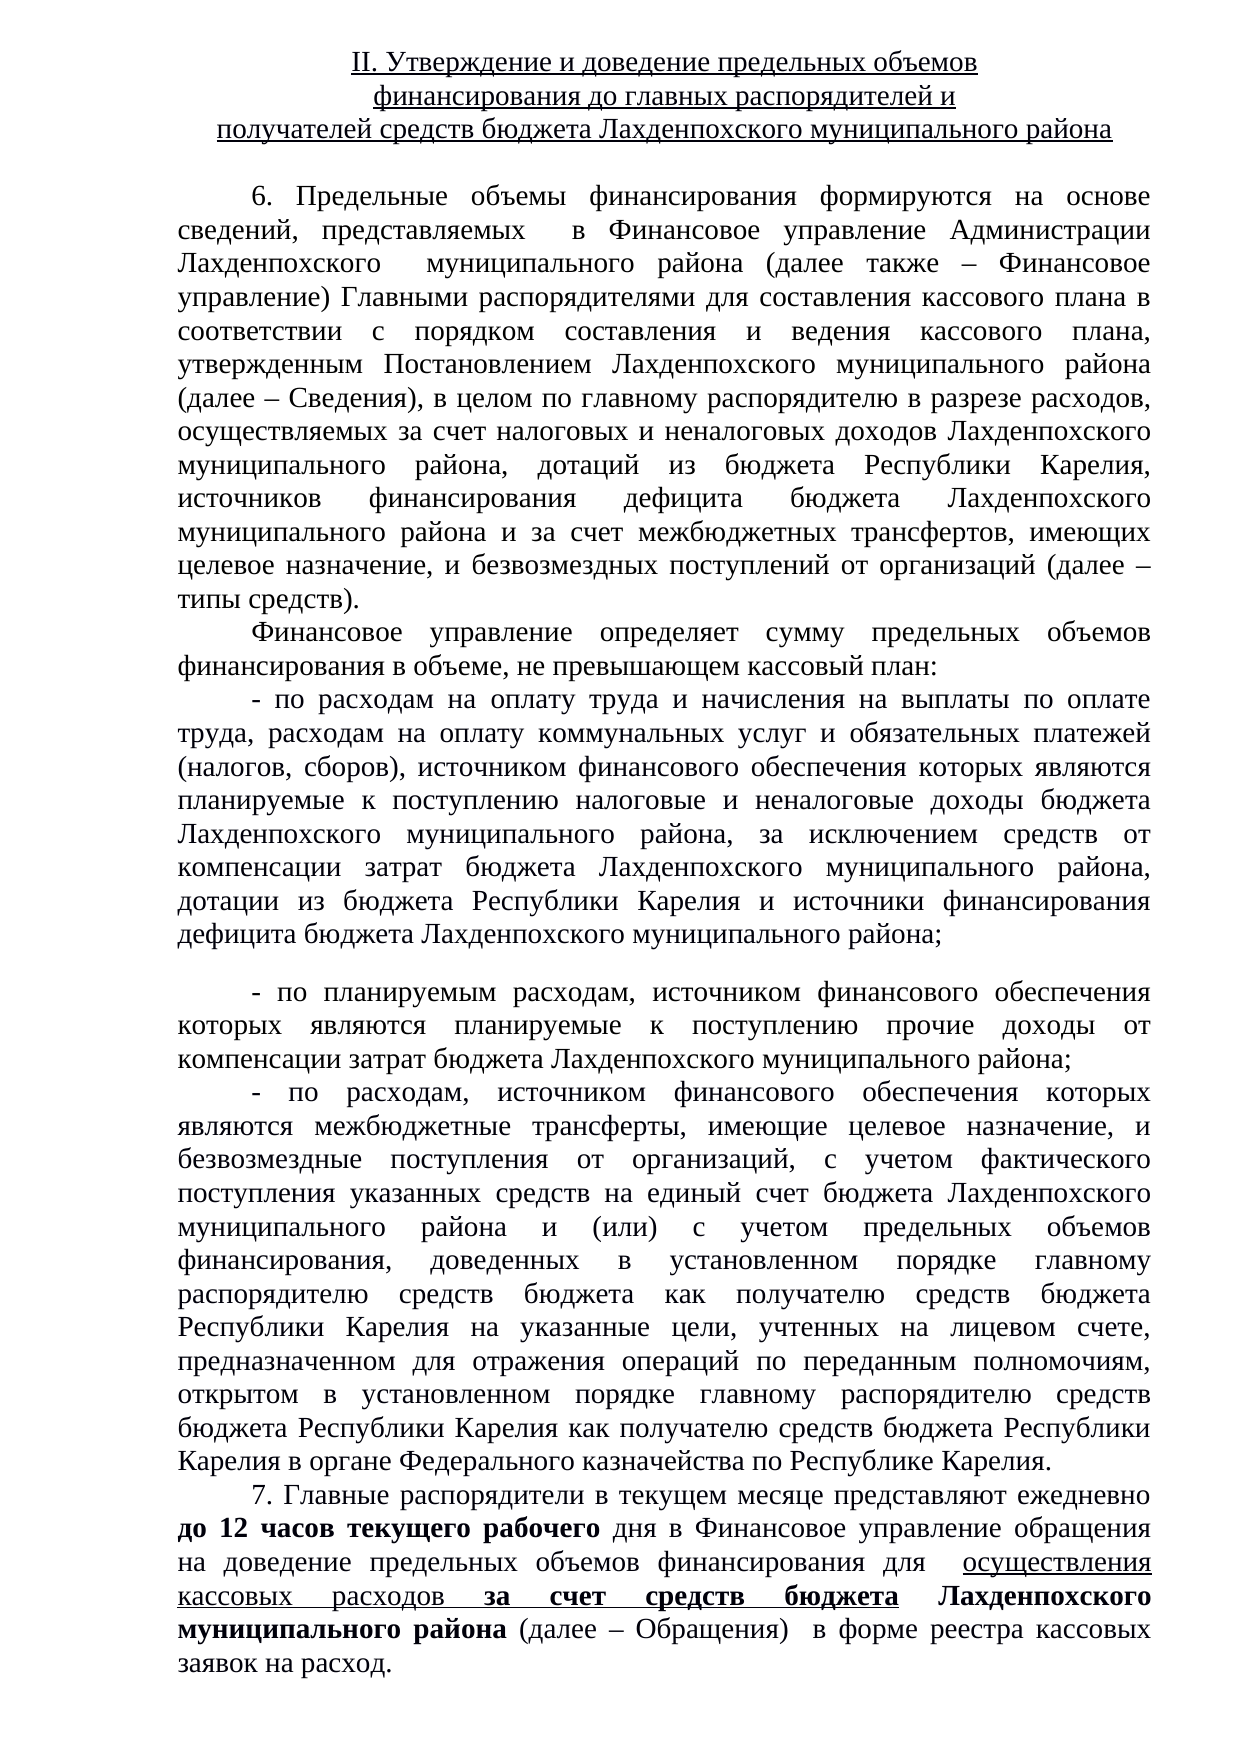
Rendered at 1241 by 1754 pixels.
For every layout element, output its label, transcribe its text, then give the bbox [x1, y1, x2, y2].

text II. Утверждение и доведение предельных объемов [177, 44, 1152, 78]
text - по планируемым расходам, источником финансового обеспечения которых являются планируемые к поступлению прочие доходы от компенсации затрат бюджета Лахденпохского муниципального района; [177, 974, 1152, 1074]
text - по расходам, источником финансового обеспечения которых являются межбюджетные трансферты, имеющие целевое назначение, и безвозмездные поступления от организаций, с учетом фактического поступления указанных средств на единый счет бюджета Лахденпохского муниципального района и (или) с учетом предельных объемов финансирования, доведенных в установленном порядке главному распорядителю средств бюджета как получателю средств бюджета Республики Карелия на указанные цели, учтенных на лицевом счете, предназначенном для отражения операций по переданным полномочиям, открытом в установленном порядке главному распорядителю средств бюджета Республики Карелия как получателю средств бюджета Республики Карелия в органе Федерального казначейства по Республике Карелия. [177, 1074, 1152, 1477]
text Финансовое управление определяет сумму предельных объемов финансирования в объеме, не превышающем кассовый план: [177, 614, 1152, 682]
text 6. Предельные объемы финансирования формируются на основе сведений, представляемых в Финансовое управление Администрации Лахденпохского муниципального района (далее также – Финансовое управление) Главными распорядителями для составления кассового плана в соответствии с порядком составления и ведения кассового плана, утвержденным Постановлением Лахденпохского муниципального района (далее – Сведения), в целом по главному распорядителю в разрезе расходов, осуществляемых за счет налоговых и неналоговых доходов Лахденпохского муниципального района, дотаций из бюджета Республики Карелия, источников финансирования дефицита бюджета Лахденпохского муниципального района и за счет межбюджетных трансфертов, имеющих целевое назначение, и безвозмездных поступлений от организаций (далее – типы средств). [177, 178, 1152, 614]
text финансирования до главных распорядителей и [177, 78, 1152, 111]
text 7. Главные распорядители в текущем месяце представляют ежедневно до 12 часов текущего рабочего дня в Финансовое управление обращения на доведение предельных объемов финансирования для осуществления кассовых расходов за счет средств бюджета Лахденпохского муниципального района (далее – Обращения) в форме реестра кассовых заявок на расход. [177, 1477, 1152, 1678]
text - по расходам на оплату труда и начисления на выплаты по оплате труда, расходам на оплату коммунальных услуг и обязательных платежей (налогов, сборов), источником финансового обеспечения которых являются планируемые к поступлению налоговые и неналоговые доходы бюджета Лахденпохского муниципального района, за исключением средств от компенсации затрат бюджета Лахденпохского муниципального района, дотации из бюджета Республики Карелия и источники финансирования дефицита бюджета Лахденпохского муниципального района; [177, 682, 1152, 950]
text получателей средств бюджета Лахденпохского муниципального района [177, 111, 1152, 145]
